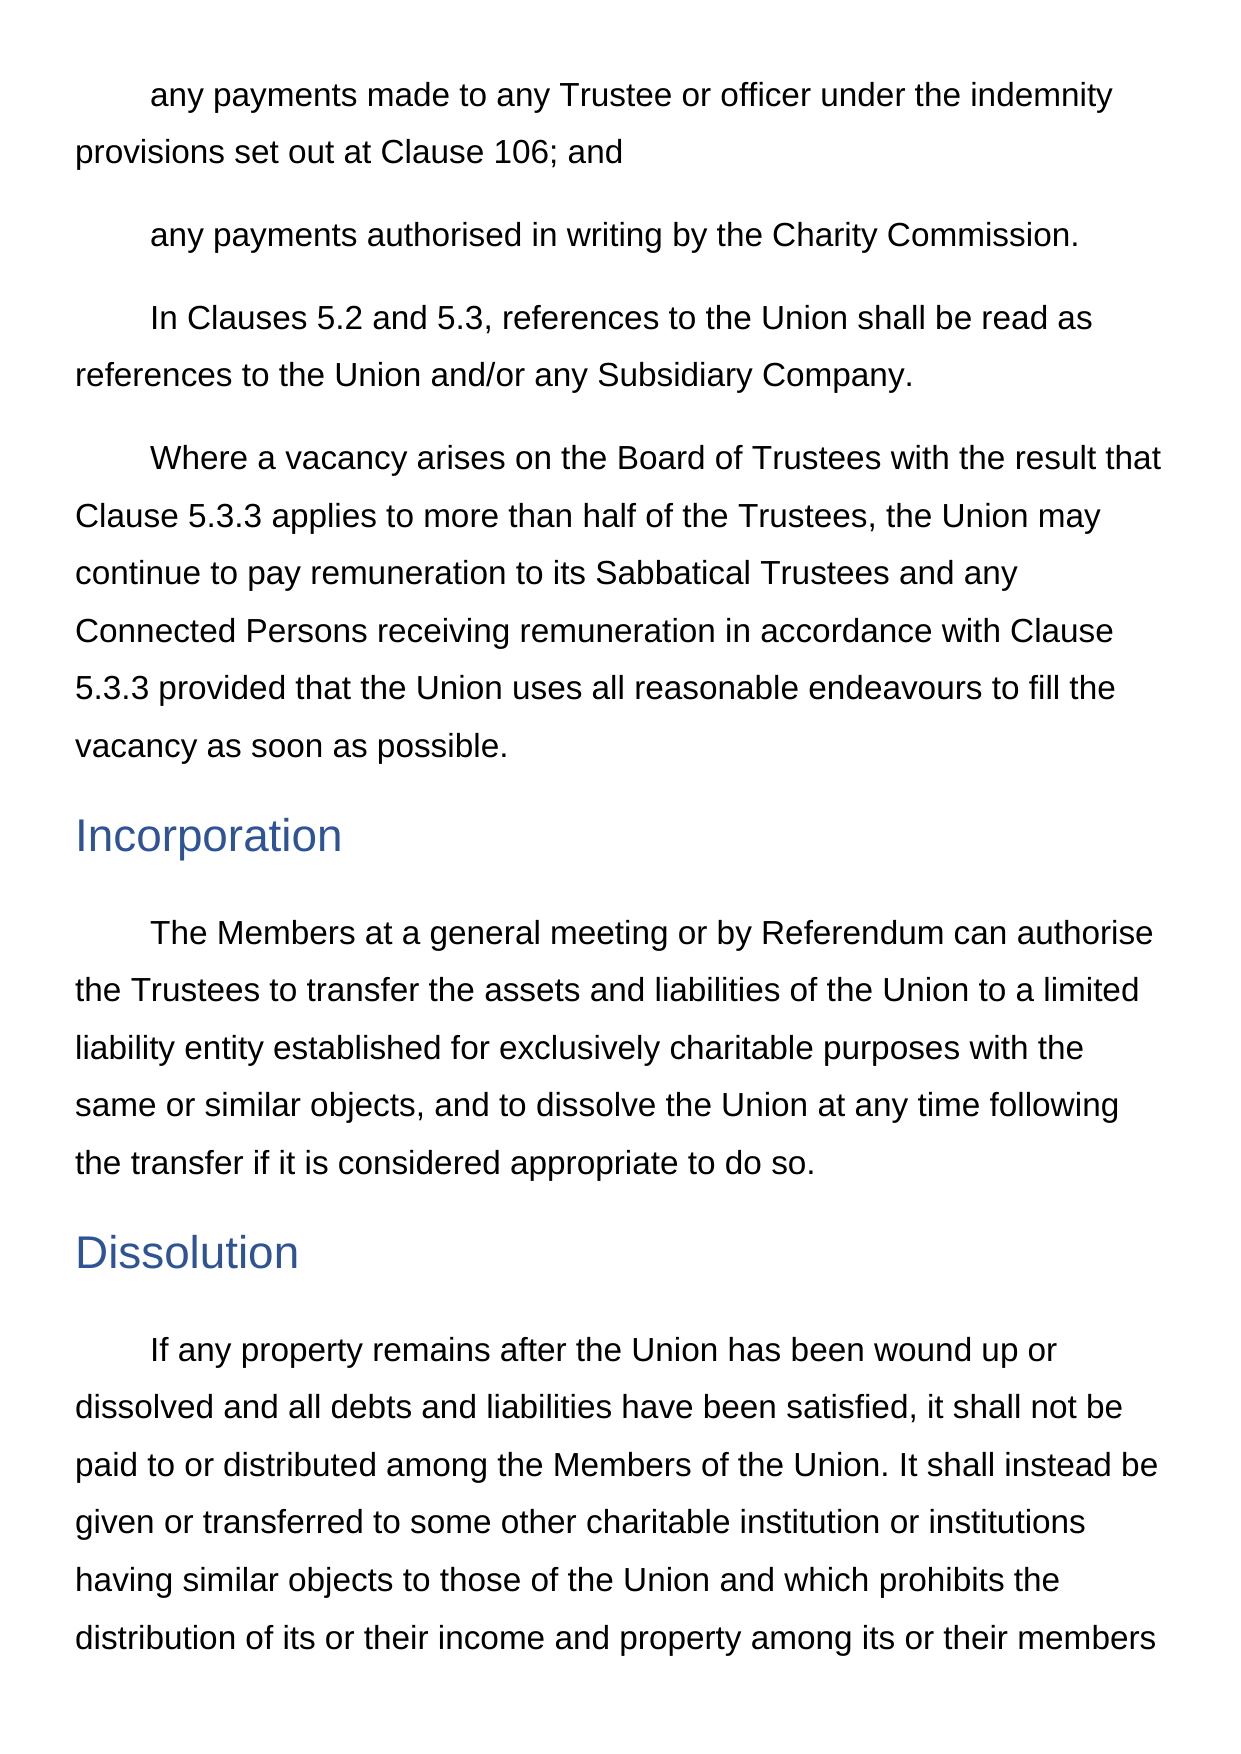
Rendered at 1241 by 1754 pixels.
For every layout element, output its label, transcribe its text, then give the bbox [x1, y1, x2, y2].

text Where a vacancy arises on the Board of Trustees with the result that Clause 5.3.3 applies to more than half of the Trustees, the Union may continue to pay remuneration to its Sabbatical Trustees and any Connected Persons receiving remuneration in accordance with Clause 5.3.3 provided that the Union uses all reasonable endeavours to fill the vacancy as soon as possible. [75, 438, 1165, 764]
subtitle Dissolution [75, 1226, 1165, 1278]
text The Members at a general meeting or by Referendum can authorise the Trustees to transfer the assets and liabilities of the Union to a limited liability entity established for exclusively charitable purposes with the same or similar objects, and to dissolve the Union at any time following the transfer if it is considered appropriate to do so. [75, 913, 1165, 1182]
subtitle Incorporation [75, 809, 1165, 861]
text any payments made to any Trustee or officer under the indemnity provisions set out at Clause 106; and [75, 75, 1165, 171]
text In Clauses 5.2 and 5.3, references to the Union shall be read as references to the Union and/or any Subsidiary Company. [75, 298, 1165, 394]
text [75, 1330, 1165, 1656]
text any payments authorised in writing by the Charity Commission. [75, 215, 1165, 254]
